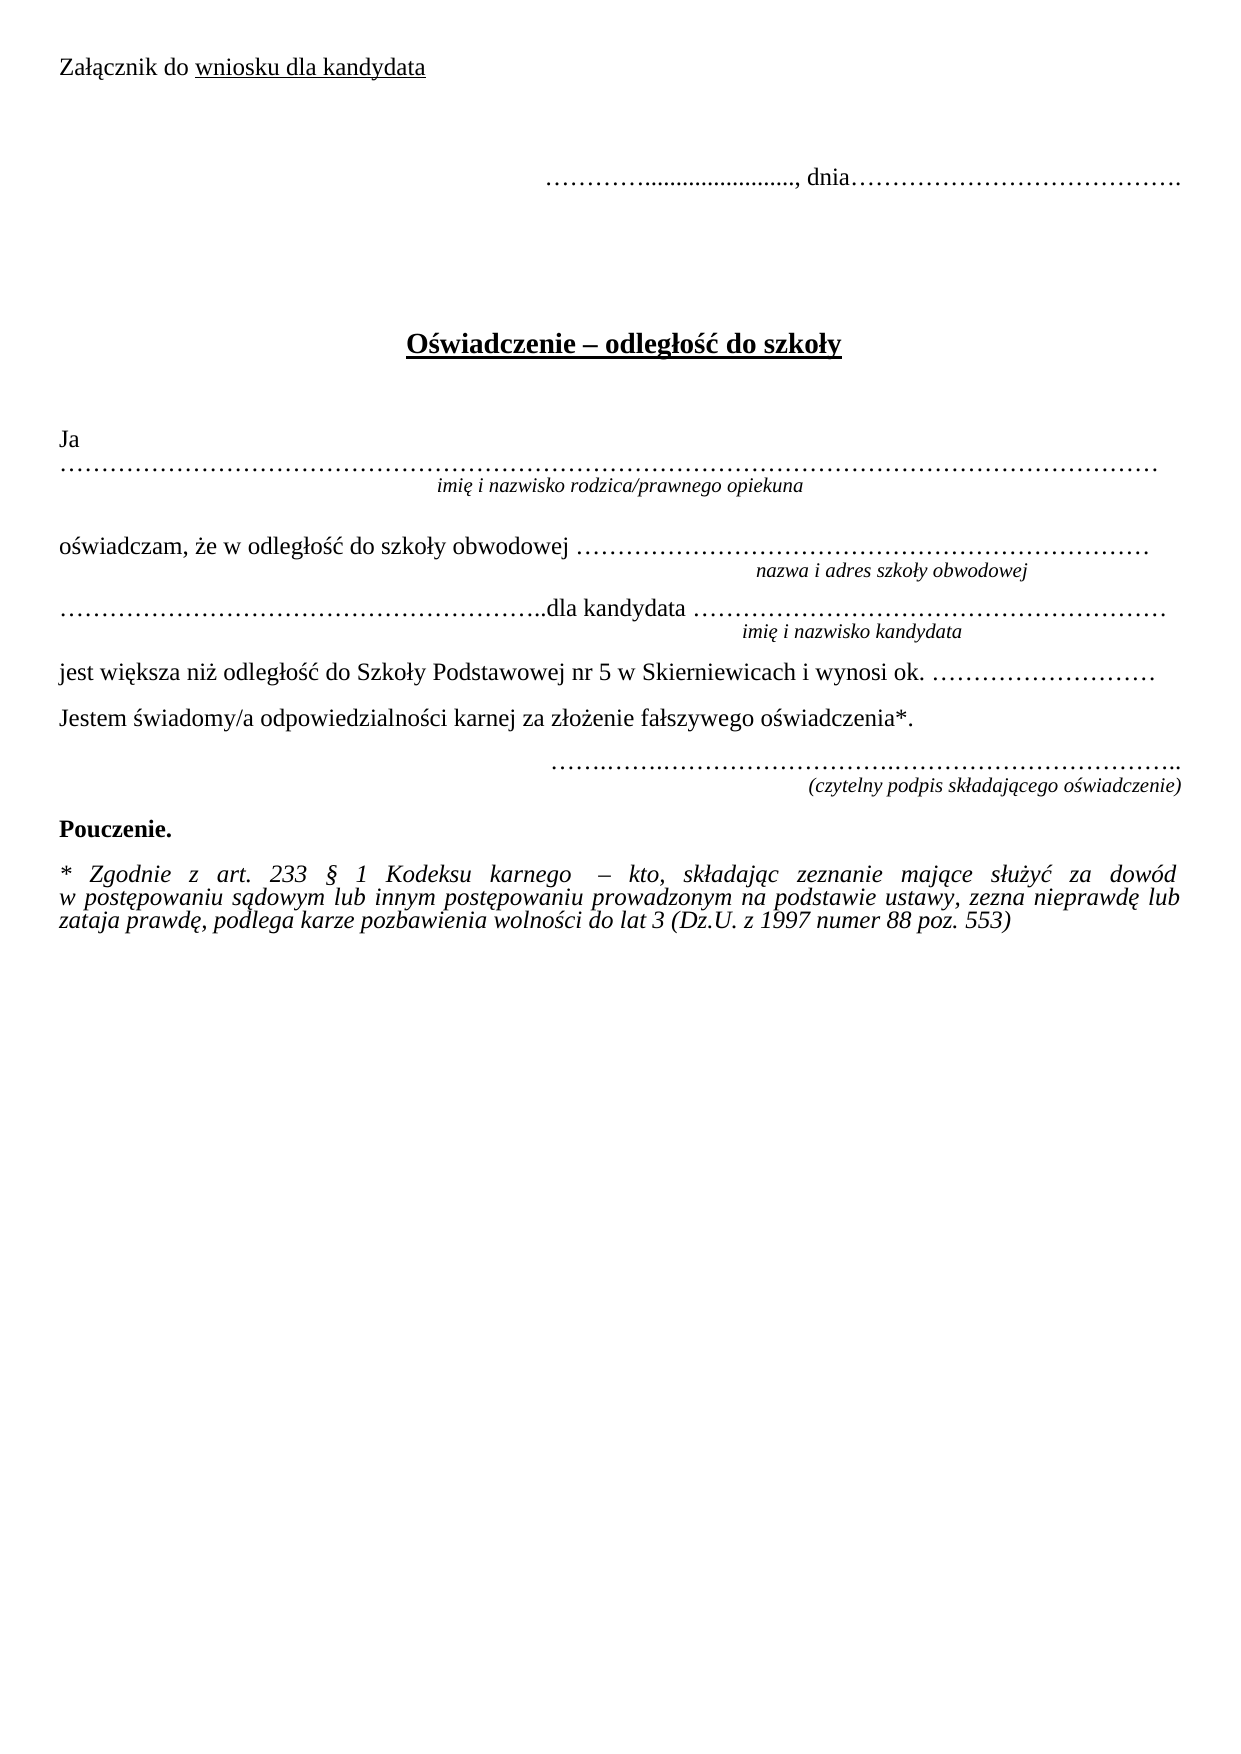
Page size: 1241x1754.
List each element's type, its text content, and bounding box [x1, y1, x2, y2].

text …………………………………………………..dla kandydata ………………………………………………… [59, 595, 1192, 622]
text …….…….……………………….…………………………….. [550, 749, 1192, 775]
text imię i nazwisko rodzica/prawnego opiekuna [48, 476, 1192, 497]
text (czytelny podpis składającego oświadczenie) [808, 775, 1192, 797]
text nazwa i adres szkoły obwodowej [756, 560, 1192, 582]
text jest większa niż odległość do Szkoły Podstawowej nr 5 w Skierniewicach i wynosi ok. ……………………… [59, 657, 1192, 685]
text …………........................, dnia…………………………………. [544, 162, 1192, 190]
text oświadczam, że w odległość do szkoły obwodowej …………………………………………………………… [59, 534, 1192, 560]
text Pouczenie. [59, 814, 1192, 843]
text …………………………………………………………………………………………………………………… [59, 452, 1192, 476]
text * Zgodnie z art. 233 § 1 Kodeksu karnego – kto, składając zeznanie mające służyć za dowód w postępowaniu sądowym lub innym postępowaniu prowadzonym na podstawie ustawy, zezna nieprawdę lub zataja prawdę, podlega karze pozbawienia wolności do lat 3 (Dz.U. z 1997 numer 88 poz. 553) [59, 864, 1181, 933]
subtitle Załącznik do wniosku dla kandydata [59, 52, 1192, 80]
text imię i nazwisko kandydata [742, 622, 1192, 643]
title Oświadczenie – odległość do szkoły [48, 326, 1192, 360]
text Ja [59, 426, 1192, 452]
text Jestem świadomy/a odpowiedzialności karnej za złożenie fałszywego oświadczenia*. [59, 703, 1192, 731]
